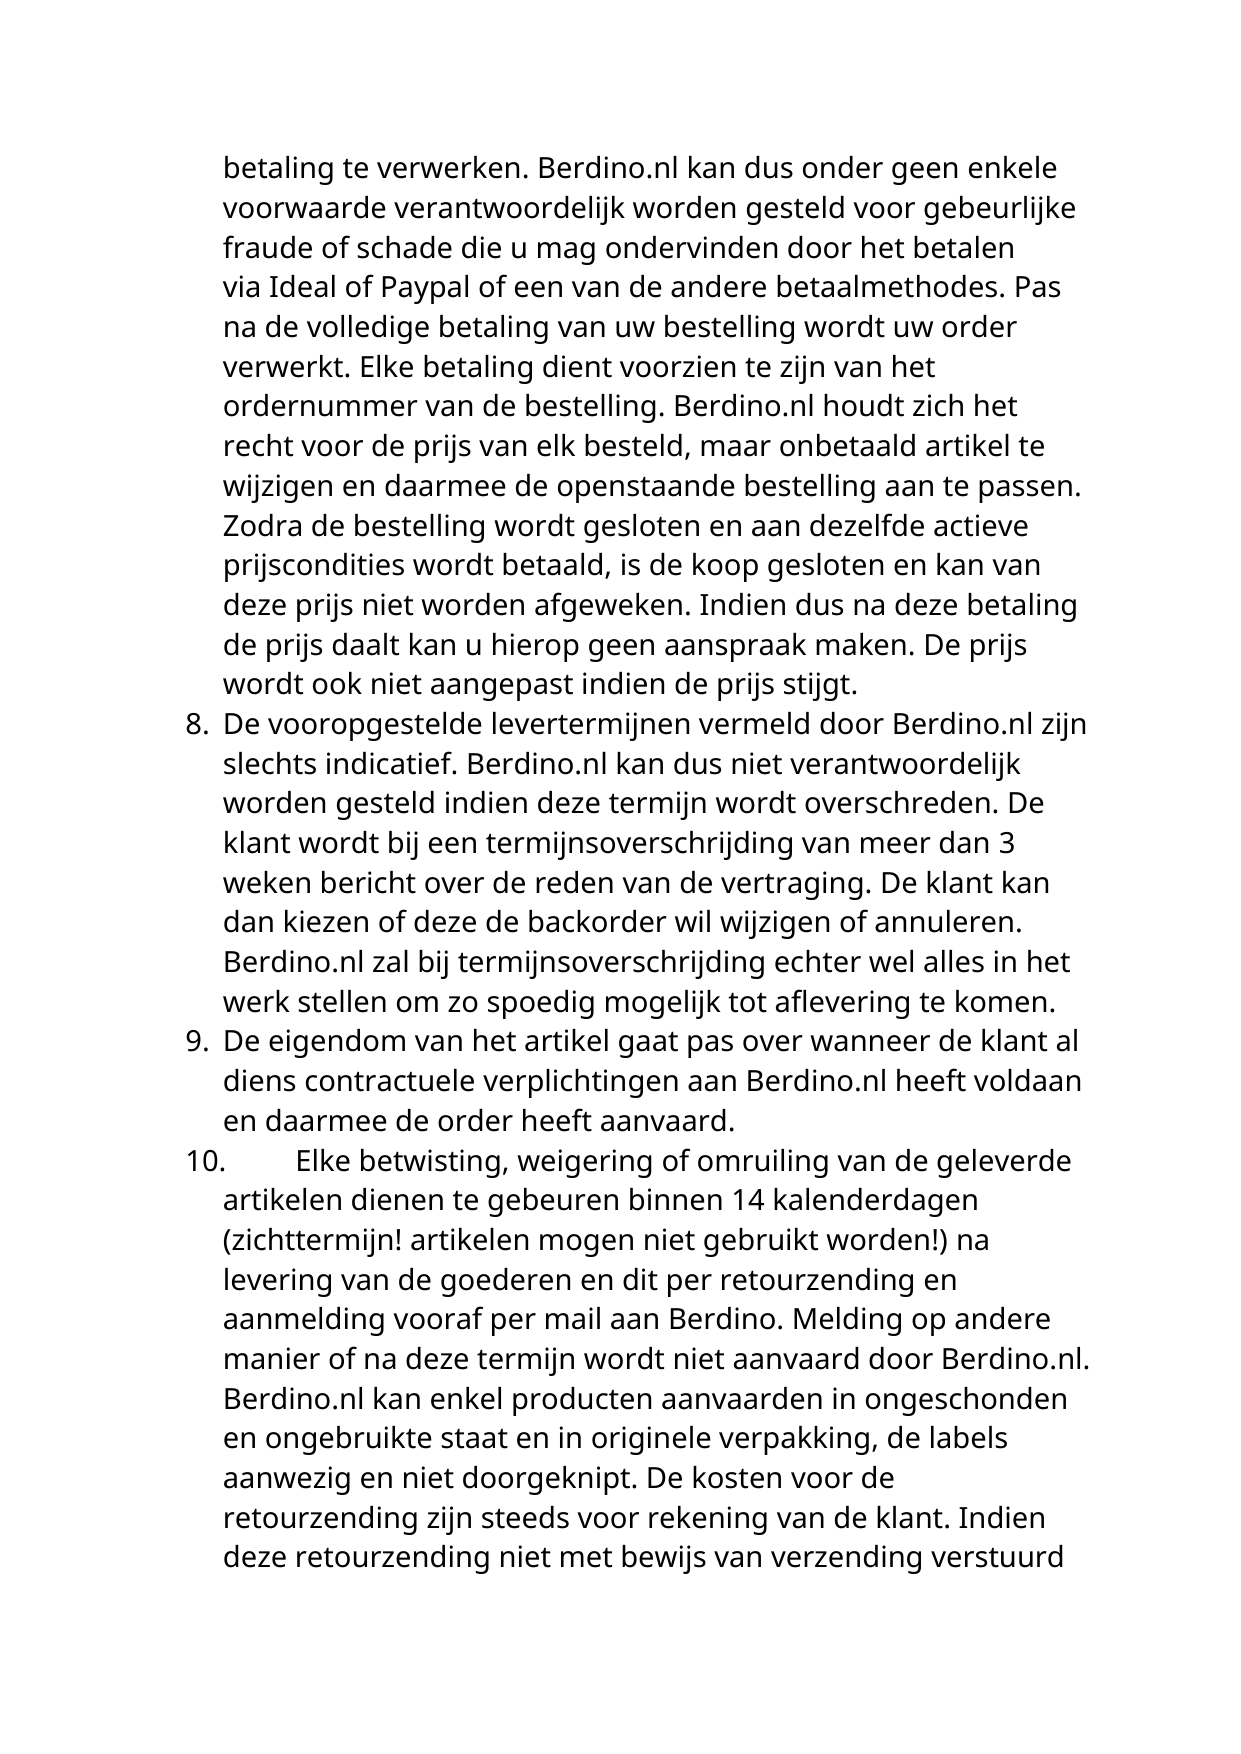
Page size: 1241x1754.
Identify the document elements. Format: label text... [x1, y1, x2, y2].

list De eigendom van het artikel gaat pas over wanneer de klant al diens contractuele verplichtingen aan Berdino.nl heeft voldaan en daarmee de order heeft aanvaard. [185, 1021, 1093, 1140]
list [185, 1140, 1093, 1576]
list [185, 148, 1093, 703]
list De vooropgestelde levertermijnen vermeld door Berdino.nl zijn slechts indicatief. Berdino.nl kan dus niet verantwoordelijk worden gesteld indien deze termijn wordt overschreden. De klant wordt bij een termijnsoverschrijding van meer dan 3 weken bericht over de reden van de vertraging. De klant kan dan kiezen of deze de backorder wil wijzigen of annuleren. Berdino.nl zal bij termijnsoverschrijding echter wel alles in het werk stellen om zo spoedig mogelijk tot aflevering te komen. [185, 703, 1093, 1021]
